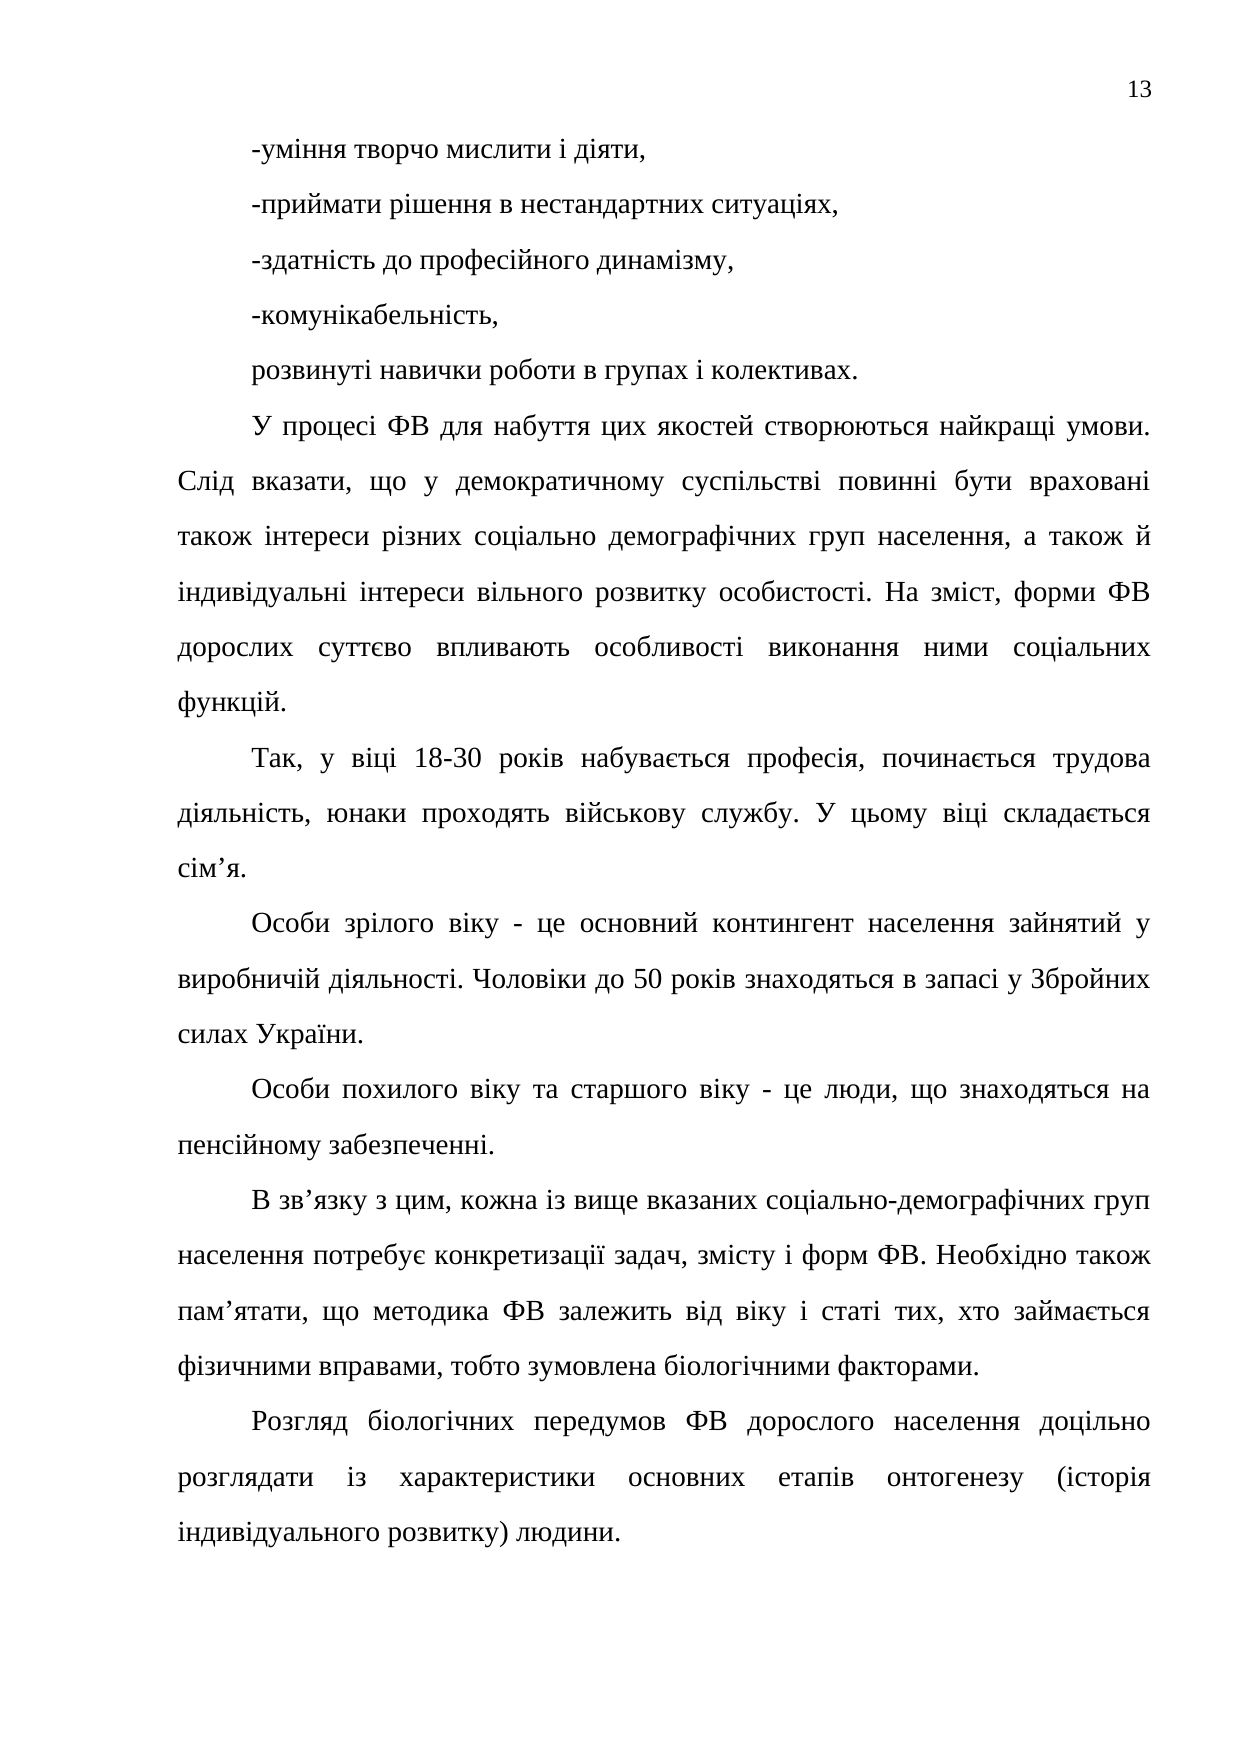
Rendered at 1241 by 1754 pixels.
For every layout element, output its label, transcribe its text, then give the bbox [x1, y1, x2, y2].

text -комунікабельність, [177, 297, 1152, 331]
text Так, у віці 18-30 років набувається професія, починається трудова діяльність, юнаки проходять військову службу. У цьому віці складається сім’я. [177, 740, 1152, 884]
text В зв’язку з цим, кожна із вище вказаних соціально-демографічних груп населення потребує конкретизації задач, змісту і форм ФВ. Необхідно також пам’ятати, що методика ФВ залежить від віку і статі тих, хто займається фізичними вправами, тобто зумовлена біологічними факторами. [177, 1182, 1152, 1382]
text У процесі ФВ для набуття цих якостей створюються найкращі умови. Слід вказати, що у демократичному суспільстві повинні бути враховані також інтереси різних соціально демографічних груп населення, а також й індивідуальні інтереси вільного розвитку особистості. На зміст, форми ФВ дорослих суттєво впливають особливості виконання ними соціальних функцій. [177, 408, 1152, 718]
text Розгляд біологічних передумов ФВ дорослого населення доцільно розглядати із характеристики основних етапів онтогенезу (історія індивідуального розвитку) людини. [177, 1403, 1152, 1548]
text -уміння творчо мислити і діяти, [177, 131, 1152, 165]
text -приймати рішення в нестандартних ситуаціях, [177, 187, 1152, 220]
text -здатність до професійного динамізму, [177, 242, 1152, 275]
text розвинуті навички роботи в групах і колективах. [177, 352, 1152, 386]
text Особи похилого віку та старшого віку - це люди, що знаходяться на пенсійному забезпеченні. [177, 1072, 1152, 1160]
text Особи зрілого віку - це основний контингент населення зайнятий у виробничій діяльності. Чоловіки до 50 років знаходяться в запасі у Збройних силах України. [177, 906, 1152, 1050]
